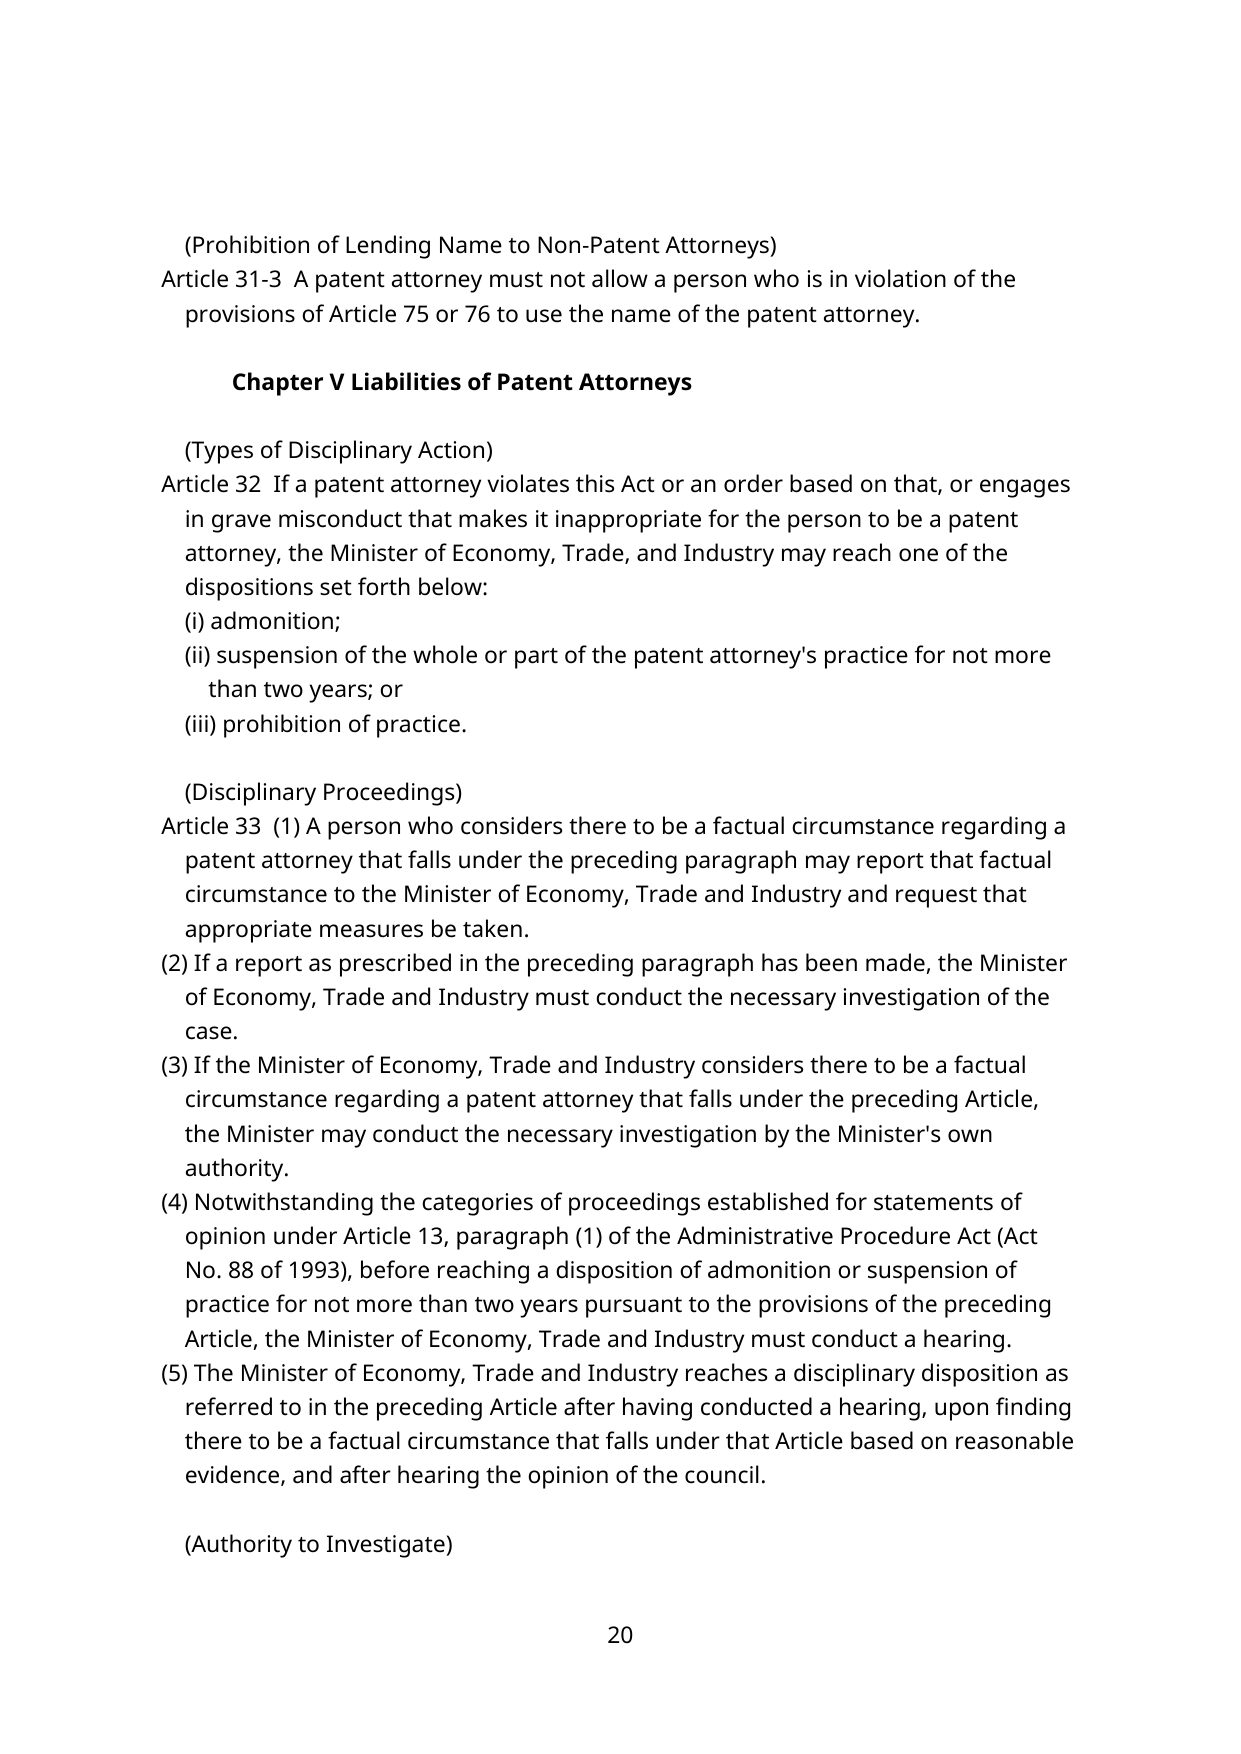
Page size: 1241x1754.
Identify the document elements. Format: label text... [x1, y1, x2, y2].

text (i) admonition; [184, 604, 1079, 638]
text (Authority to Investigate) [184, 1526, 1079, 1560]
text (iii) prohibition of practice. [184, 706, 1079, 740]
text (Types of Disciplinary Action) [184, 433, 1079, 467]
text Article 31-3 A patent attorney must not allow a person who is in violation of the provisions of Article 75 or 76 to use the name of the patent attorney. [161, 262, 1079, 330]
text (4) Notwithstanding the categories of proceedings established for statements of opinion under Article 13, paragraph (1) of the Administrative Procedure Act (Act No. 88 of 1993), before reaching a disposition of admonition or suspension of practice for not more than two years pursuant to the provisions of the preceding Article, the Minister of Economy, Trade and Industry must conduct a hearing. [161, 1184, 1079, 1355]
text (2) If a report as prescribed in the preceding paragraph has been made, the Minister of Economy, Trade and Industry must conduct the necessary investigation of the case. [161, 945, 1079, 1048]
text Article 33 (1) A person who considers there to be a factual circumstance regarding a patent attorney that falls under the preceding paragraph may report that factual circumstance to the Minister of Economy, Trade and Industry and request that appropriate measures be taken. [161, 809, 1079, 945]
text (Prohibition of Lending Name to Non-Patent Attorneys) [184, 228, 1079, 262]
text Article 32 If a patent attorney violates this Act or an order based on that, or engages in grave misconduct that makes it inappropriate for the person to be a patent attorney, the Minister of Economy, Trade, and Industry may reach one of the dispositions set forth below: [161, 467, 1079, 604]
text (3) If the Minister of Economy, Trade and Industry considers there to be a factual circumstance regarding a patent attorney that falls under the preceding Article, the Minister may conduct the necessary investigation by the Minister's own authority. [161, 1048, 1079, 1184]
text (Disciplinary Proceedings) [184, 774, 1079, 809]
text (5) The Minister of Economy, Trade and Industry reaches a disciplinary disposition as referred to in the preceding Article after having conducted a hearing, upon finding there to be a factual circumstance that falls under that Article based on reasonable evidence, and after hearing the opinion of the council. [161, 1355, 1079, 1492]
text (ii) suspension of the whole or part of the patent attorney's practice for not more than two years; or [184, 638, 1079, 706]
text Chapter V Liabilities of Patent Attorneys [230, 364, 1079, 399]
